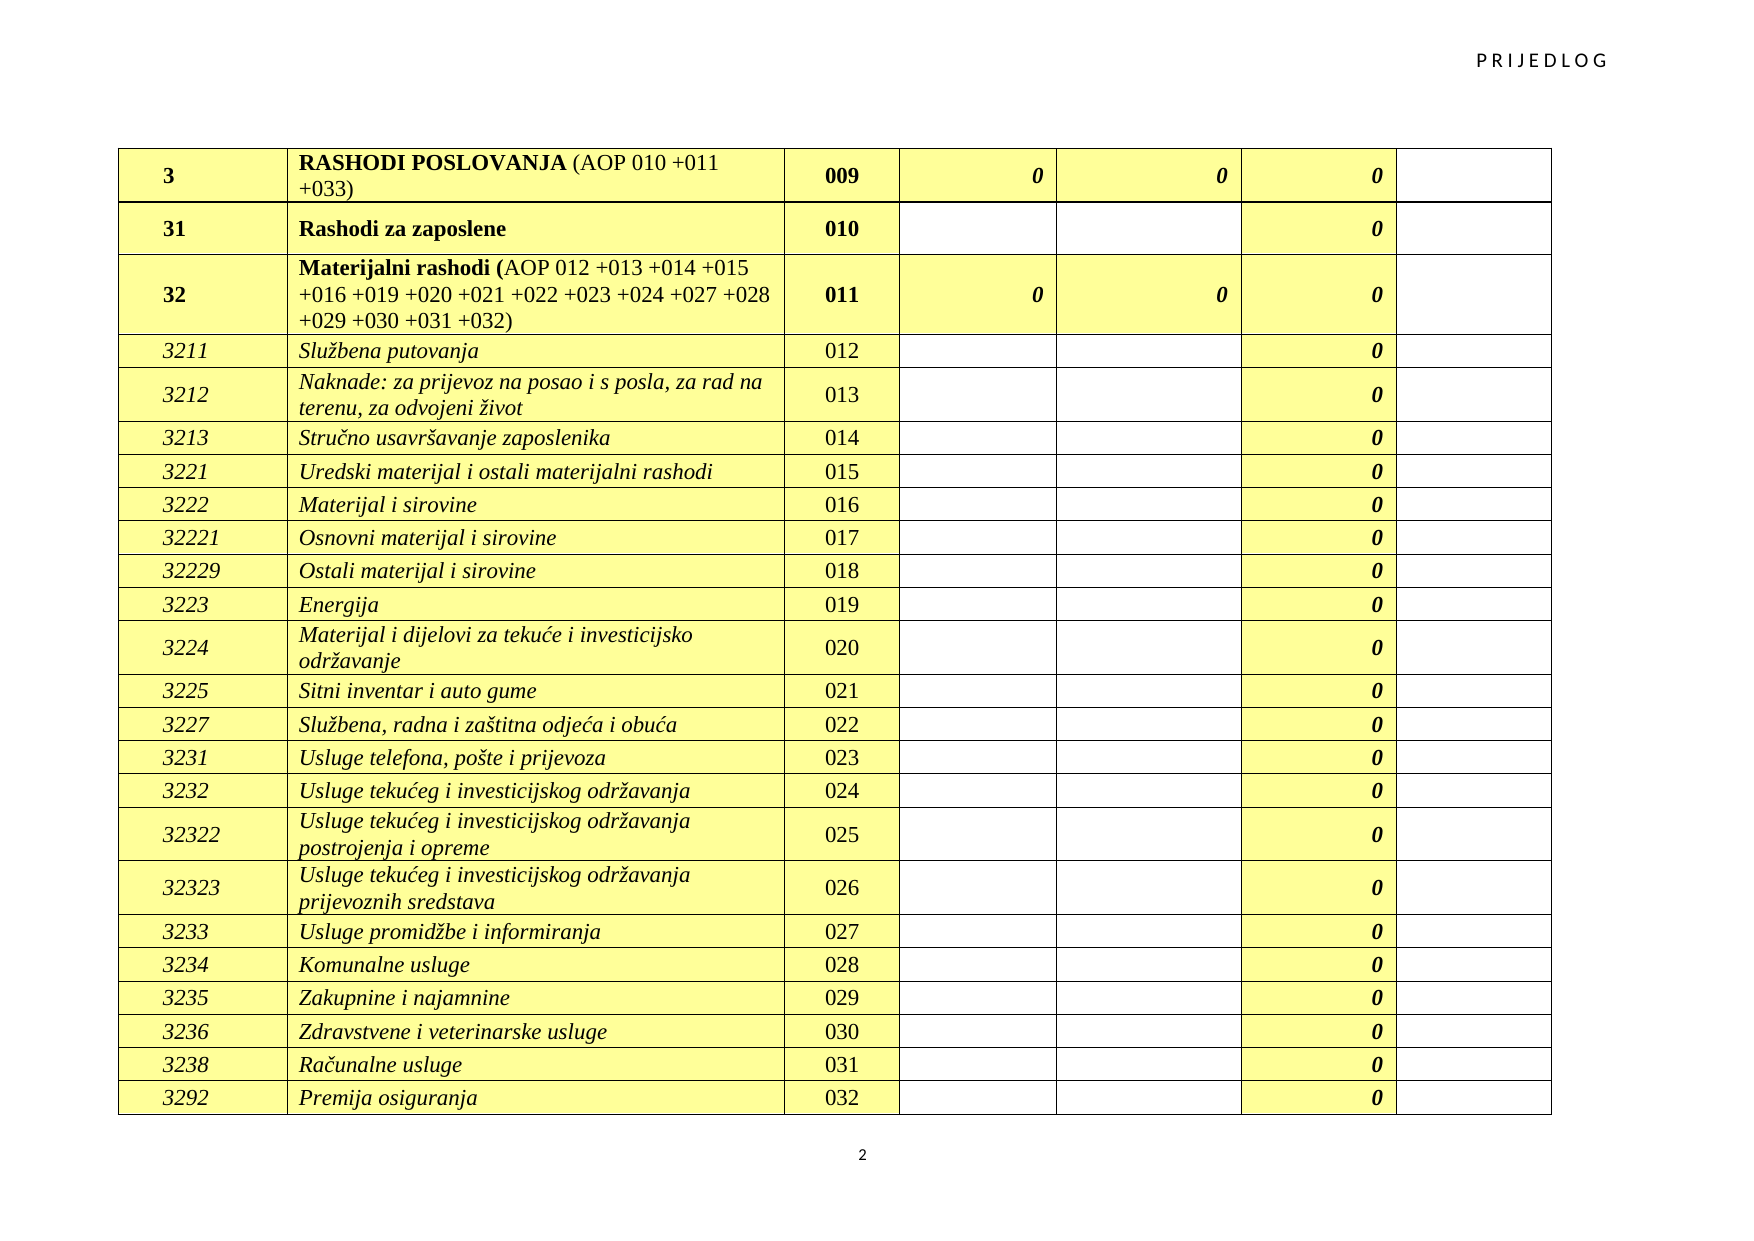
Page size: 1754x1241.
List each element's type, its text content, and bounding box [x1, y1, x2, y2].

table_cell [900, 621, 1056, 674]
table_cell 0 [1242, 774, 1396, 807]
table_cell [900, 741, 1056, 773]
table_cell 3235 [119, 982, 287, 1014]
table_cell 3236 [119, 1015, 287, 1047]
table_cell 3222 [119, 488, 287, 520]
table_cell 0 [1242, 708, 1396, 740]
table_cell [1057, 708, 1241, 740]
table_cell [1397, 588, 1551, 620]
table_cell 3238 [119, 1048, 287, 1080]
table_cell [1057, 1048, 1241, 1080]
table_cell 3292 [119, 1081, 287, 1113]
table_cell [900, 455, 1056, 487]
table_cell 019 [785, 588, 899, 620]
table_cell 010 [785, 203, 899, 253]
table_cell Materijal i sirovine [288, 488, 784, 520]
table_cell 014 [785, 422, 899, 454]
table_cell 3213 [119, 422, 287, 454]
table_cell [1397, 1081, 1551, 1113]
table_cell [1057, 422, 1241, 454]
table_cell 029 [785, 982, 899, 1014]
table_cell 021 [785, 675, 899, 707]
table_cell 015 [785, 455, 899, 487]
table_cell [1397, 915, 1551, 947]
table_cell [900, 368, 1056, 421]
table_cell 0 [1057, 255, 1241, 333]
table_cell [1057, 948, 1241, 981]
table_cell [1057, 915, 1241, 947]
table_cell [1057, 774, 1241, 807]
table_cell [1397, 948, 1551, 981]
table_cell [900, 555, 1056, 587]
table_cell 016 [785, 488, 899, 520]
table_cell Uredski materijal i ostali materijalni rashodi [288, 455, 784, 487]
table_cell [900, 1081, 1056, 1113]
table_cell 0 [1242, 555, 1396, 587]
table_cell 32323 [119, 861, 287, 914]
table_cell 0 [1242, 203, 1396, 253]
table_cell [900, 808, 1056, 860]
table_cell 0 [1242, 741, 1396, 773]
table_cell 3212 [119, 368, 287, 421]
table_cell 0 [1242, 422, 1396, 454]
table_cell 32229 [119, 555, 287, 587]
table_cell Usluge tekućeg i investicijskog održavanja prijevoznih sredstava [288, 861, 784, 914]
table_cell 3224 [119, 621, 287, 674]
table_cell Naknade: za prijevoz na posao i s posla, za rad na terenu, za odvojeni život [288, 368, 784, 421]
table_cell [900, 422, 1056, 454]
table_cell [1057, 808, 1241, 860]
table_cell 32322 [119, 808, 287, 860]
table_cell 0 [1242, 861, 1396, 914]
table_cell 0 [1242, 255, 1396, 333]
table_cell [1397, 741, 1551, 773]
table_cell [1397, 335, 1551, 367]
table_cell [1397, 621, 1551, 674]
table_cell [900, 335, 1056, 367]
table_cell 0 [1242, 915, 1396, 947]
table_cell [900, 1015, 1056, 1047]
table_cell 018 [785, 555, 899, 587]
table_cell [1397, 675, 1551, 707]
table_cell [1057, 488, 1241, 520]
table_cell 0 [1242, 1081, 1396, 1113]
table_cell 031 [785, 1048, 899, 1080]
table_cell [1397, 422, 1551, 454]
table_cell 32 [119, 255, 287, 333]
table_cell Energija [288, 588, 784, 620]
table_cell [1057, 741, 1241, 773]
table_cell 3225 [119, 675, 287, 707]
table_cell [1397, 1015, 1551, 1047]
table_cell 3221 [119, 455, 287, 487]
table_cell [1397, 982, 1551, 1014]
table_cell 030 [785, 1015, 899, 1047]
table_cell Rashodi za zaposlene [288, 203, 784, 253]
table_cell 0 [1242, 521, 1396, 553]
table_cell Premija osiguranja [288, 1081, 784, 1113]
table_cell 032 [785, 1081, 899, 1113]
table_cell 024 [785, 774, 899, 807]
table_cell 0 [1242, 982, 1396, 1014]
table_cell [1397, 1048, 1551, 1080]
table_cell [1397, 708, 1551, 740]
table_cell [900, 521, 1056, 553]
table_cell Stručno usavršavanje zaposlenika [288, 422, 784, 454]
table_cell Komunalne usluge [288, 948, 784, 981]
table_cell Osnovni materijal i sirovine [288, 521, 784, 553]
table_cell [900, 675, 1056, 707]
table_cell 0 [1242, 455, 1396, 487]
table_cell [1057, 368, 1241, 421]
table_cell 0 [1242, 335, 1396, 367]
table_cell [1057, 455, 1241, 487]
table_cell [900, 588, 1056, 620]
table_cell [900, 948, 1056, 981]
table_cell [900, 774, 1056, 807]
table_cell [1397, 255, 1551, 333]
table_cell [1397, 774, 1551, 807]
table_cell 0 [900, 255, 1056, 333]
table_cell Usluge telefona, pošte i prijevoza [288, 741, 784, 773]
table_cell 0 [1242, 588, 1396, 620]
table_cell RASHODI POSLOVANJA (AOP 010 +011 +033) [288, 149, 784, 201]
table_cell [1397, 521, 1551, 553]
table_cell 31 [119, 203, 287, 253]
table_cell 3233 [119, 915, 287, 947]
table_cell [1057, 1015, 1241, 1047]
table_cell 013 [785, 368, 899, 421]
table_cell Službena putovanja [288, 335, 784, 367]
table_cell 0 [900, 149, 1056, 201]
table_cell Usluge tekućeg i investicijskog održavanja [288, 774, 784, 807]
table_cell 0 [1242, 808, 1396, 860]
table_cell 009 [785, 149, 899, 201]
table_cell Usluge promidžbe i informiranja [288, 915, 784, 947]
table_cell [1057, 675, 1241, 707]
table_cell 3232 [119, 774, 287, 807]
table_cell 028 [785, 948, 899, 981]
table_cell [1057, 982, 1241, 1014]
table_cell 3234 [119, 948, 287, 981]
table_cell 0 [1242, 948, 1396, 981]
table_cell 023 [785, 741, 899, 773]
table_cell [900, 982, 1056, 1014]
table_cell Sitni inventar i auto gume [288, 675, 784, 707]
table_cell 017 [785, 521, 899, 553]
table_cell 020 [785, 621, 899, 674]
table_cell [1057, 861, 1241, 914]
table_cell [900, 861, 1056, 914]
table_cell 0 [1242, 621, 1396, 674]
table_cell [1397, 455, 1551, 487]
table_cell [1057, 588, 1241, 620]
table_cell Zdravstvene i veterinarske usluge [288, 1015, 784, 1047]
table_cell 3 [119, 149, 287, 201]
table_cell [1397, 808, 1551, 860]
table_cell Računalne usluge [288, 1048, 784, 1080]
table_cell 0 [1057, 149, 1241, 201]
table_cell 0 [1242, 368, 1396, 421]
table_cell [1057, 521, 1241, 553]
table_cell 0 [1242, 675, 1396, 707]
table_cell Zakupnine i najamnine [288, 982, 784, 1014]
table_cell Materijal i dijelovi za tekuće i investicijsko održavanje [288, 621, 784, 674]
table_cell 027 [785, 915, 899, 947]
table_cell [1057, 335, 1241, 367]
table_cell Ostali materijal i sirovine [288, 555, 784, 587]
table_cell [1397, 149, 1551, 201]
table_cell 3223 [119, 588, 287, 620]
table_cell [900, 915, 1056, 947]
table_cell 3231 [119, 741, 287, 773]
table_cell [1397, 368, 1551, 421]
table_cell 011 [785, 255, 899, 333]
table_cell [900, 488, 1056, 520]
table_cell [1397, 203, 1551, 253]
table_cell 026 [785, 861, 899, 914]
table_cell 0 [1242, 488, 1396, 520]
table_cell 32221 [119, 521, 287, 553]
table_cell Usluge tekućeg i investicijskog održavanja postrojenja i opreme [288, 808, 784, 860]
table_cell [1057, 1081, 1241, 1113]
table_cell [1057, 203, 1241, 253]
table_cell 3227 [119, 708, 287, 740]
table_cell 012 [785, 335, 899, 367]
table_cell 022 [785, 708, 899, 740]
table_cell [900, 1048, 1056, 1080]
table_cell 025 [785, 808, 899, 860]
table_cell [1057, 555, 1241, 587]
table_cell [1397, 488, 1551, 520]
table_cell Službena, radna i zaštitna odjeća i obuća [288, 708, 784, 740]
table_cell 3211 [119, 335, 287, 367]
table_cell [1057, 621, 1241, 674]
table_cell 0 [1242, 1048, 1396, 1080]
table_cell Materijalni rashodi (AOP 012 +013 +014 +015 +016 +019 +020 +021 +022 +023 +024 +027 +028 +029 +030 +031 +032) [288, 255, 784, 333]
table_cell [900, 708, 1056, 740]
table_cell [1397, 555, 1551, 587]
table_cell 0 [1242, 149, 1396, 201]
table_cell [900, 203, 1056, 253]
table_cell [1397, 861, 1551, 914]
table_cell 0 [1242, 1015, 1396, 1047]
